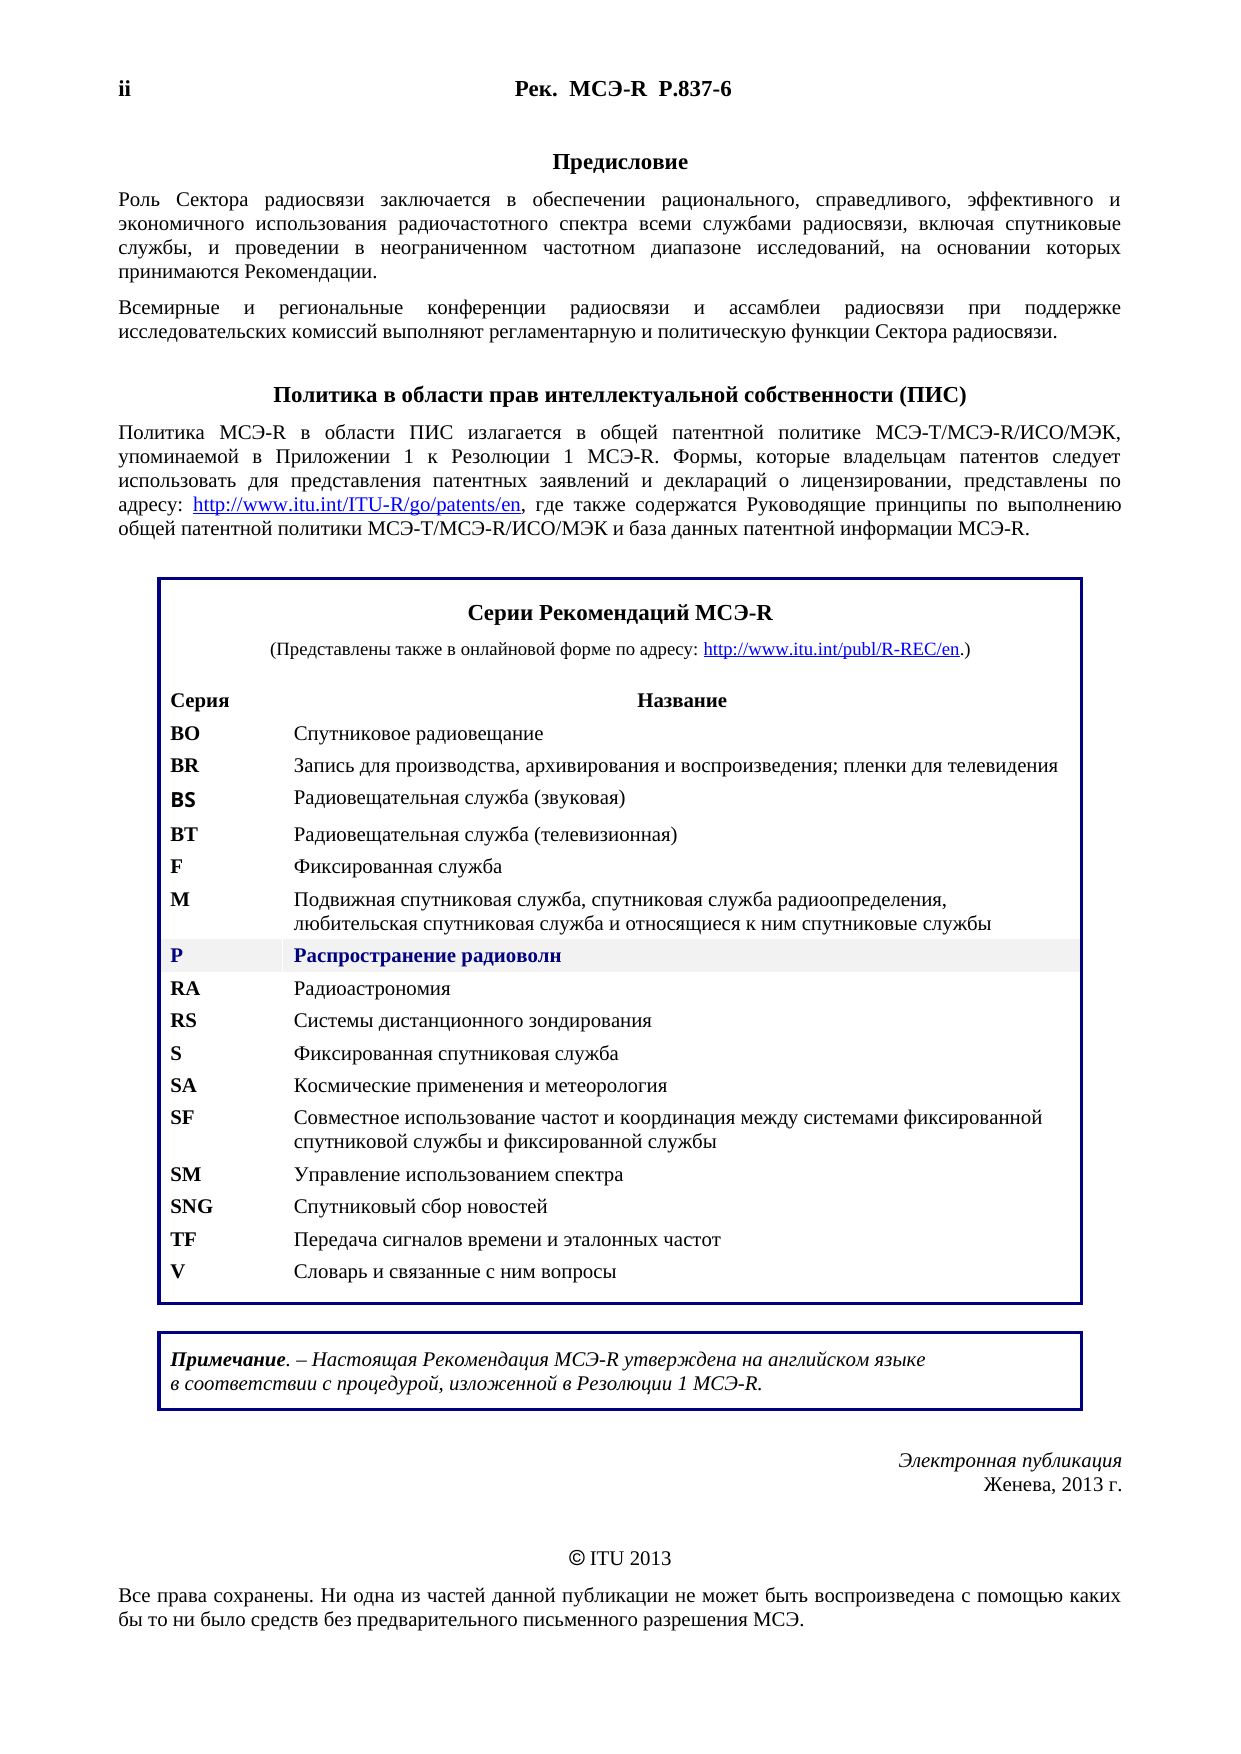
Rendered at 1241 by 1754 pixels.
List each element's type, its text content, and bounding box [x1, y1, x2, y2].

table_cell Системы дистанционного зондирования [283, 1004, 1080, 1036]
table_cell Совместное использование частот и координация между системами фиксированной спутниковой службы и фиксированной службы [283, 1101, 1080, 1158]
table_cell SM [161, 1158, 282, 1190]
table_cell Спутниковый сбор новостей [283, 1190, 1080, 1222]
table_cell TF [161, 1223, 282, 1255]
table_cell Серия [161, 684, 282, 716]
text ITU 2013 [118, 1546, 1122, 1570]
text Предисловие [118, 148, 1122, 174]
table_cell Передача сигналов времени и эталонных частот [283, 1223, 1080, 1255]
table_cell M [161, 883, 282, 939]
table_cell BR [161, 749, 282, 781]
table_cell BO [161, 716, 282, 749]
table_cell Космические применения и метеорология [283, 1069, 1080, 1101]
table_cell SF [161, 1101, 282, 1158]
table_cell Фиксированная спутниковая служба [283, 1036, 1080, 1069]
text Все права сохранены. Ни одна из частей данной публикации не может быть воспроизведена с помощью каких бы то ни было средств без предварительного письменного разрешения МСЭ. [118, 1583, 1122, 1631]
text Политика в области прав интеллектуальной собственности (ПИС) [118, 381, 1122, 407]
table_cell Название [283, 684, 1080, 716]
table_cell Управление использованием спектра [283, 1158, 1080, 1190]
table_cell P [161, 939, 282, 972]
text Электронная публикация Женева, 2013 г. [118, 1448, 1122, 1496]
text Политика МСЭ-R в области ПИС излагается в общей патентной политике МСЭ-Т/МСЭ-R/ИСО/МЭК, упоминаемой в Приложении 1 к Резолюции 1 МСЭ-R. Формы, которые владельцам патентов следует использовать для представления патентных заявлений и деклараций о лицензировании, представлены по адресу: http://www.itu.int/ITU-R/go/patents/en, где также содержатся Руководящие принципы по выполнению общей патентной политики МСЭ-Т/МСЭ-R/ИСО/МЭК и база данных патентной информации МСЭ-R. [118, 420, 1122, 540]
table_cell Подвижная спутниковая служба, спутниковая служба радиоопределения, любительская спутниковая служба и относящиеся к ним спутниковые службы [283, 883, 1080, 939]
text Роль Сектора радиосвязи заключается в обеспечении рационального, справедливого, эффективного и экономичного использования радиочастотного спектра всеми службами радиосвязи, включая спутниковые службы, и проведении в неограниченном частотном диапазоне исследований, на основании которых принимаются Рекомендации. [118, 187, 1122, 283]
table_cell Радиовещательная служба (звуковая) [283, 781, 1080, 818]
table_cell SNG [161, 1190, 282, 1222]
table_cell Радиоастрономия [283, 972, 1080, 1004]
table_cell RS [161, 1004, 282, 1036]
table_cell Фиксированная служба [283, 850, 1080, 883]
table_cell SA [161, 1069, 282, 1101]
table_cell Запись для производства, архивирования и воспроизведения; пленки для телевидения [283, 749, 1080, 781]
table_cell BS [161, 781, 282, 818]
table_cell F [161, 850, 282, 883]
table_header Примечание. – Настоящая Рекомендация МСЭ-R утверждена на английском языке в соответствии с процедурой, изложенной в Резолюции 1 МСЭ-R. [161, 1334, 1080, 1407]
table_cell RA [161, 972, 282, 1004]
table_cell V [161, 1255, 282, 1302]
table_cell Словарь и связанные с ним вопросы [283, 1255, 1080, 1302]
table_cell Распространение радиоволн [283, 939, 1080, 972]
text Всемирные и региональные конференции радиосвязи и ассамблеи радиосвязи при поддержке исследовательских комиссий выполняют регламентарную и политическую функции Сектора радиосвязи. [118, 295, 1122, 343]
table_cell Радиовещательная служба (телевизионная) [283, 818, 1080, 850]
table_header Серии Рекомендаций МСЭ-R (Представлены также в онлайновой форме по адресу: http://www.itu.int/publ/R-REC/en.) [161, 580, 1080, 684]
table_cell BT [161, 818, 282, 850]
table_cell S [161, 1036, 282, 1069]
table_cell Спутниковое радиовещание [283, 716, 1080, 749]
